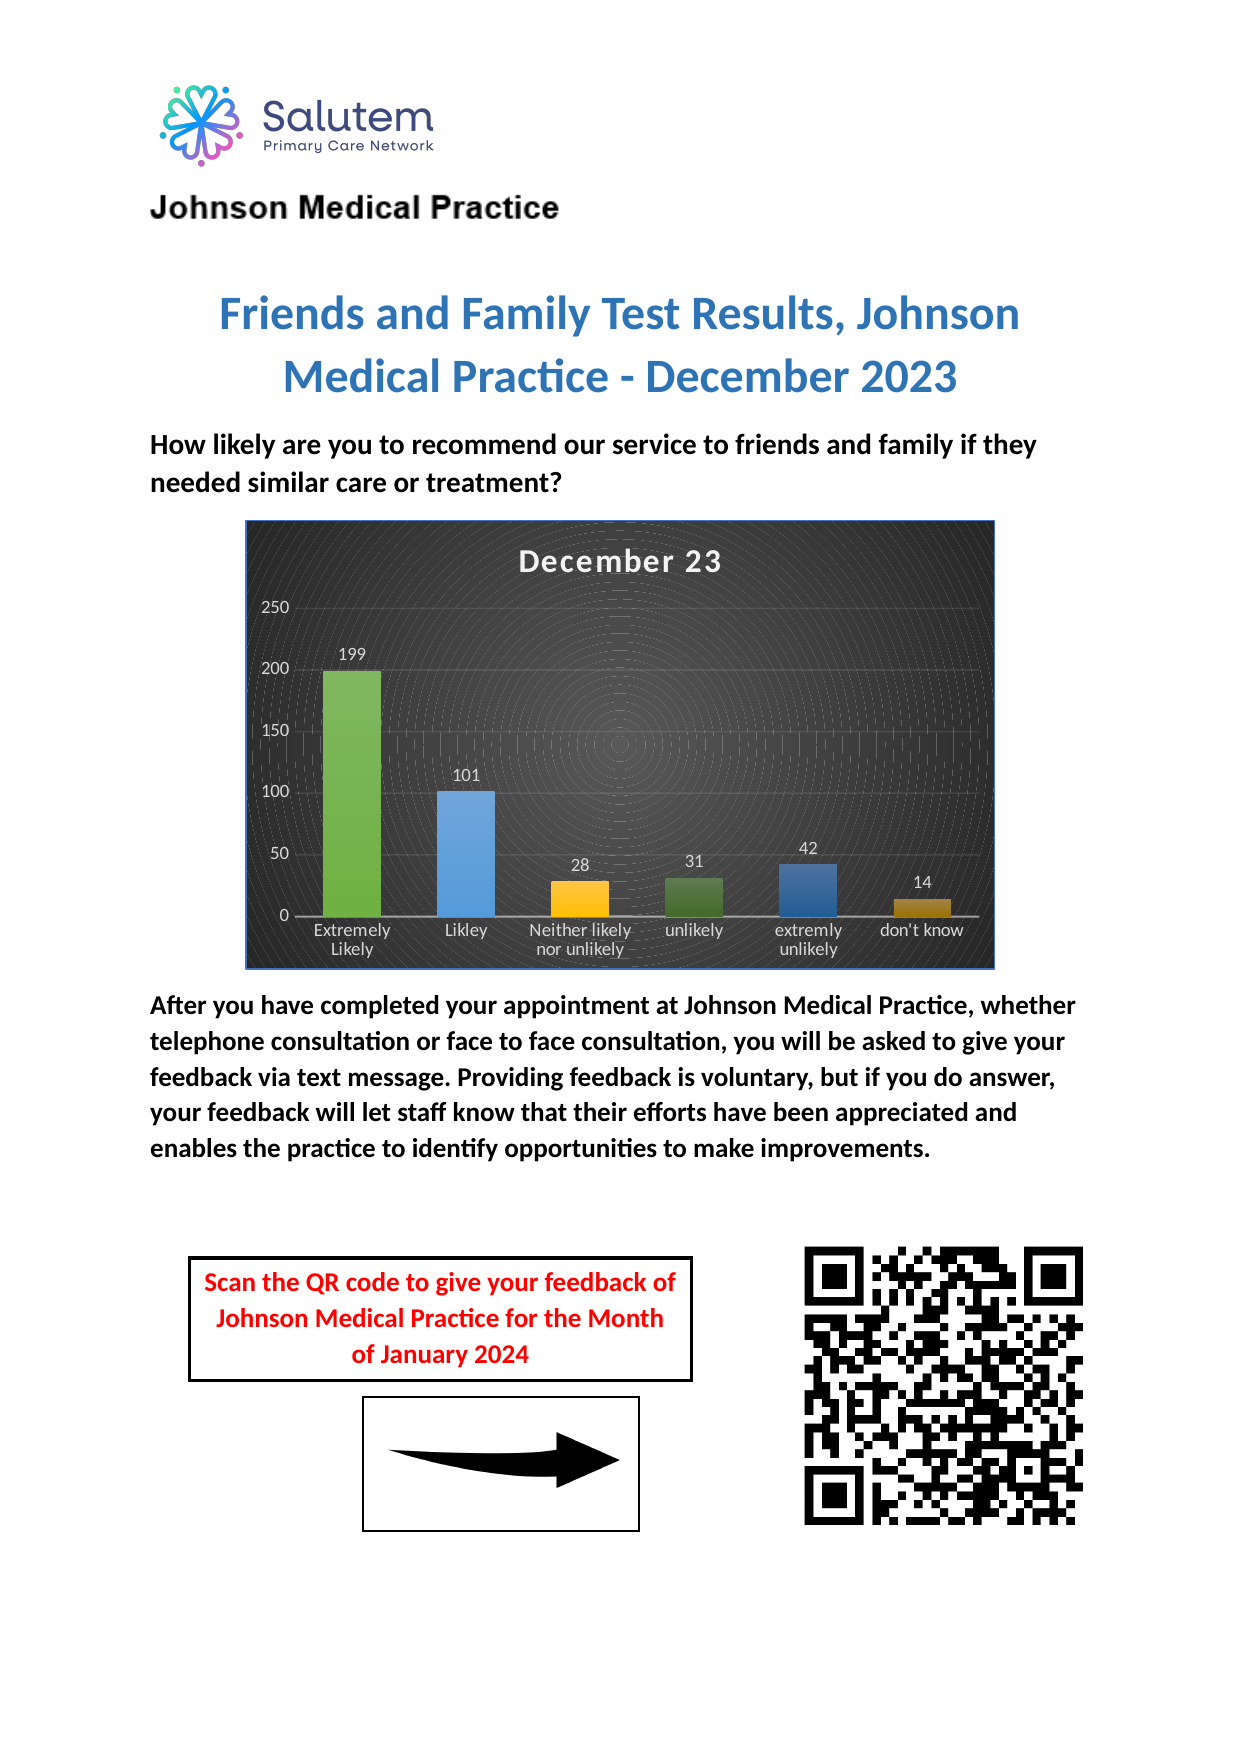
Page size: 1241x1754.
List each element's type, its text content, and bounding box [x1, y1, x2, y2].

picture [796, 1238, 1091, 1533]
text How likely are you to recommend our service to friends and family if they needed similar care or treatment? [150, 426, 1090, 500]
text Friends and Family Test Results, Johnson Medical Practice - December 2023 [150, 283, 1090, 405]
text After you have completed your appointment at Johnson Medical Practice, whether telephone consultation or face to face consultation, you will be asked to give your feedback via text message. Providing feedback is voluntary, but if you do answer, your feedback will let staff know that their efforts have been appreciated and enables the practice to identify opportunities to make improvements. [150, 988, 1090, 1164]
picture [150, 73, 568, 249]
picture [377, 1404, 629, 1516]
